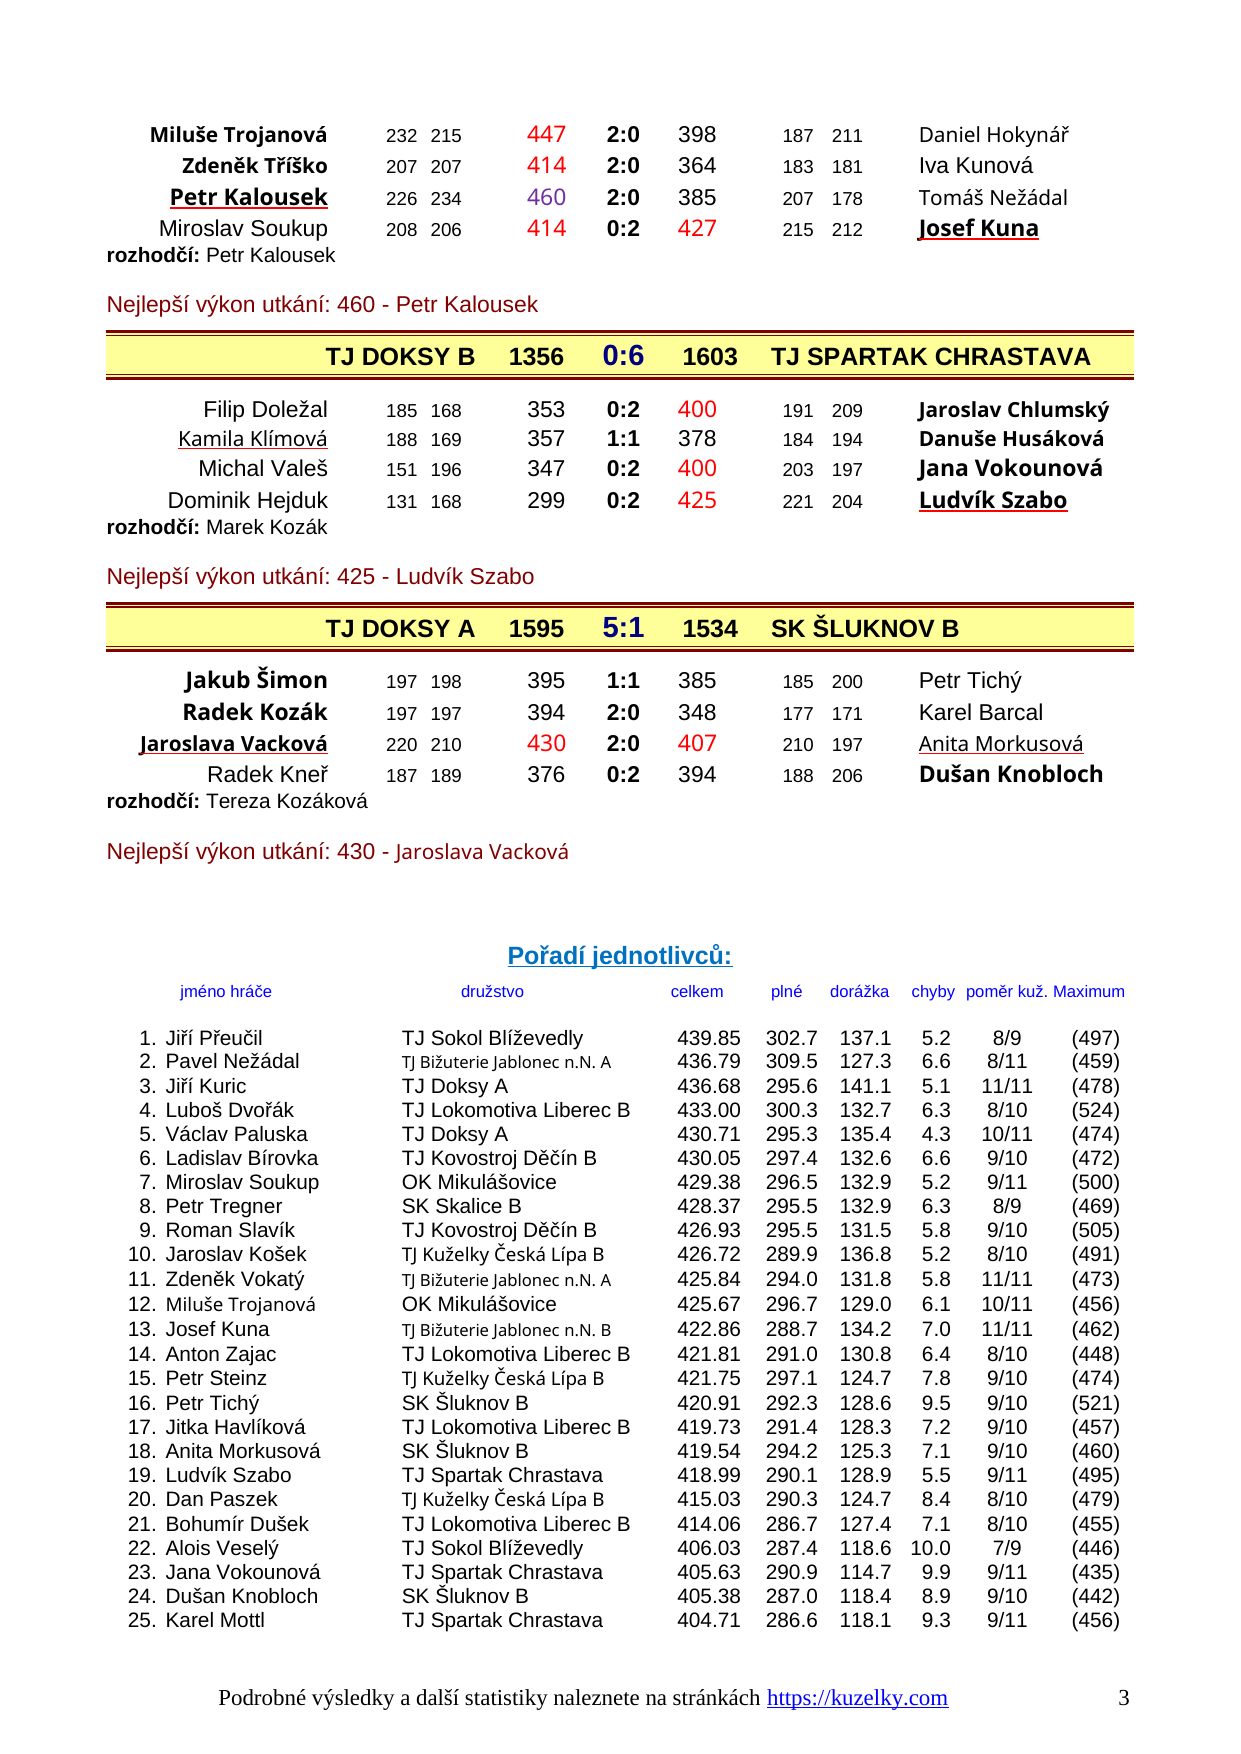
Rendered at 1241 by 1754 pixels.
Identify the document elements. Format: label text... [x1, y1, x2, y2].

text rozhodčí: Tereza Kozáková [106, 789, 1134, 813]
text Jakub Šimon 197 198 395 1:1 385 185 200 Petr Tichý [106, 664, 1134, 696]
text 11. Zdeněk Vokatý TJ Bižuterie Jablonec n.N. A 425.84 294.0 131.8 5.8 11/11 (473) [106, 1267, 1134, 1291]
text 5. Václav Paluska TJ Doksy A 430.71 295.3 135.4 4.3 10/11 (474) [106, 1122, 1134, 1146]
text 24. Dušan Knobloch SK Šluknov B 405.38 287.0 118.4 8.9 9/10 (442) [106, 1584, 1134, 1608]
text Petr Kalousek 226 234 460 2:0 385 207 178 Tomáš Nežádal [106, 181, 1134, 212]
text jméno hráče družstvo celkem plné dorážka chyby poměr kuž. Maximum [106, 982, 1134, 1001]
text Nejlepší výkon utkání: 425 - Ludvík Szabo [106, 563, 1134, 589]
text TJ Doksy B 1356 0:6 1603 TJ Spartak Chrastava [106, 336, 1134, 374]
text Nejlepší výkon utkání: 460 - Petr Kalousek [106, 291, 1134, 317]
text 25. Karel Mottl TJ Spartak Chrastava 404.71 286.6 118.1 9.3 9/11 (456) [106, 1608, 1134, 1632]
text Filip Doležal 185 168 353 0:2 400 191 209 Jaroslav Chlumský [106, 393, 1134, 424]
text 14. Anton Zajac TJ Lokomotiva Liberec B 421.81 291.0 130.8 6.4 8/10 (448) [106, 1341, 1134, 1365]
text Pořadí jednotlivců: [94, 941, 1145, 970]
text 15. Petr Steinz TJ Kuželky Česká Lípa B 421.75 297.1 124.7 7.8 9/10 (474) [106, 1365, 1134, 1391]
text 8. Petr Tregner SK Skalice B 428.37 295.5 132.9 6.3 8/9 (469) [106, 1193, 1134, 1217]
text 4. Luboš Dvořák TJ Lokomotiva Liberec B 433.00 300.3 132.7 6.3 8/10 (524) [106, 1098, 1134, 1122]
text 16. Petr Tichý SK Šluknov B 420.91 292.3 128.6 9.5 9/10 (521) [106, 1391, 1134, 1415]
text 13. Josef Kuna TJ Bižuterie Jablonec n.N. B 422.86 288.7 134.2 7.0 11/11 (462) [106, 1317, 1134, 1341]
text 9. Roman Slavík TJ Kovostroj Děčín B 426.93 295.5 131.5 5.8 9/10 (505) [106, 1217, 1134, 1241]
text Radek Kozák 197 197 394 2:0 348 177 171 Karel Barcal [106, 696, 1134, 727]
text 10. Jaroslav Košek TJ Kuželky Česká Lípa B 426.72 289.9 136.8 5.2 8/10 (491) [106, 1241, 1134, 1267]
text rozhodčí: Petr Kalousek [106, 243, 1134, 267]
text 3. Jiří Kuric TJ Doksy A 436.68 295.6 141.1 5.1 11/11 (478) [106, 1074, 1134, 1098]
text Miluše Trojanová 232 215 447 2:0 398 187 211 Daniel Hokynář [106, 118, 1134, 149]
text Michal Valeš 151 196 347 0:2 400 203 197 Jana Vokounová [106, 452, 1134, 483]
text 2. Pavel Nežádal TJ Bižuterie Jablonec n.N. A 436.79 309.5 127.3 6.6 8/11 (459) [106, 1049, 1134, 1074]
text 12. Miluše Trojanová OK Mikulášovice 425.67 296.7 129.0 6.1 10/11 (456) [106, 1291, 1134, 1317]
text Miroslav Soukup 208 206 414 0:2 427 215 212 Josef Kuna [106, 212, 1134, 243]
text Radek Kneř 187 189 376 0:2 394 188 206 Dušan Knobloch [106, 758, 1134, 789]
text TJ Doksy A 1595 5:1 1534 SK Šluknov B [106, 608, 1134, 646]
text rozhodčí: Marek Kozák [106, 515, 1134, 539]
text 18. Anita Morkusová SK Šluknov B 419.54 294.2 125.3 7.1 9/10 (460) [106, 1439, 1134, 1463]
text Dominik Hejduk 131 168 299 0:2 425 221 204 Ludvík Szabo [106, 483, 1134, 515]
text 23. Jana Vokounová TJ Spartak Chrastava 405.63 290.9 114.7 9.9 9/11 (435) [106, 1560, 1134, 1584]
text 6. Ladislav Bírovka TJ Kovostroj Děčín B 430.05 297.4 132.6 6.6 9/10 (472) [106, 1146, 1134, 1169]
text Zdeněk Tříško 207 207 414 2:0 364 183 181 Iva Kunová [106, 149, 1134, 181]
text Jaroslava Vacková 220 210 430 2:0 407 210 197 Anita Morkusová [106, 727, 1134, 758]
text 1. Jiří Přeučil TJ Sokol Blíževedly 439.85 302.7 137.1 5.2 8/9 (497) [106, 1025, 1134, 1049]
text 7. Miroslav Soukup OK Mikulášovice 429.38 296.5 132.9 5.2 9/11 (500) [106, 1169, 1134, 1193]
text 17. Jitka Havlíková TJ Lokomotiva Liberec B 419.73 291.4 128.3 7.2 9/10 (457) [106, 1415, 1134, 1439]
text 21. Bohumír Dušek TJ Lokomotiva Liberec B 414.06 286.7 127.4 7.1 8/10 (455) [106, 1512, 1134, 1536]
text 20. Dan Paszek TJ Kuželky Česká Lípa B 415.03 290.3 124.7 8.4 8/10 (479) [106, 1487, 1134, 1512]
text Nejlepší výkon utkání: 430 - Jaroslava Vacková [106, 837, 1134, 866]
text 19. Ludvík Szabo TJ Spartak Chrastava 418.99 290.1 128.9 5.5 9/11 (495) [106, 1463, 1134, 1487]
text Kamila Klímová 188 169 357 1:1 378 184 194 Danuše Husáková [106, 424, 1134, 452]
text 22. Alois Veselý TJ Sokol Blíževedly 406.03 287.4 118.6 10.0 7/9 (446) [106, 1536, 1134, 1560]
